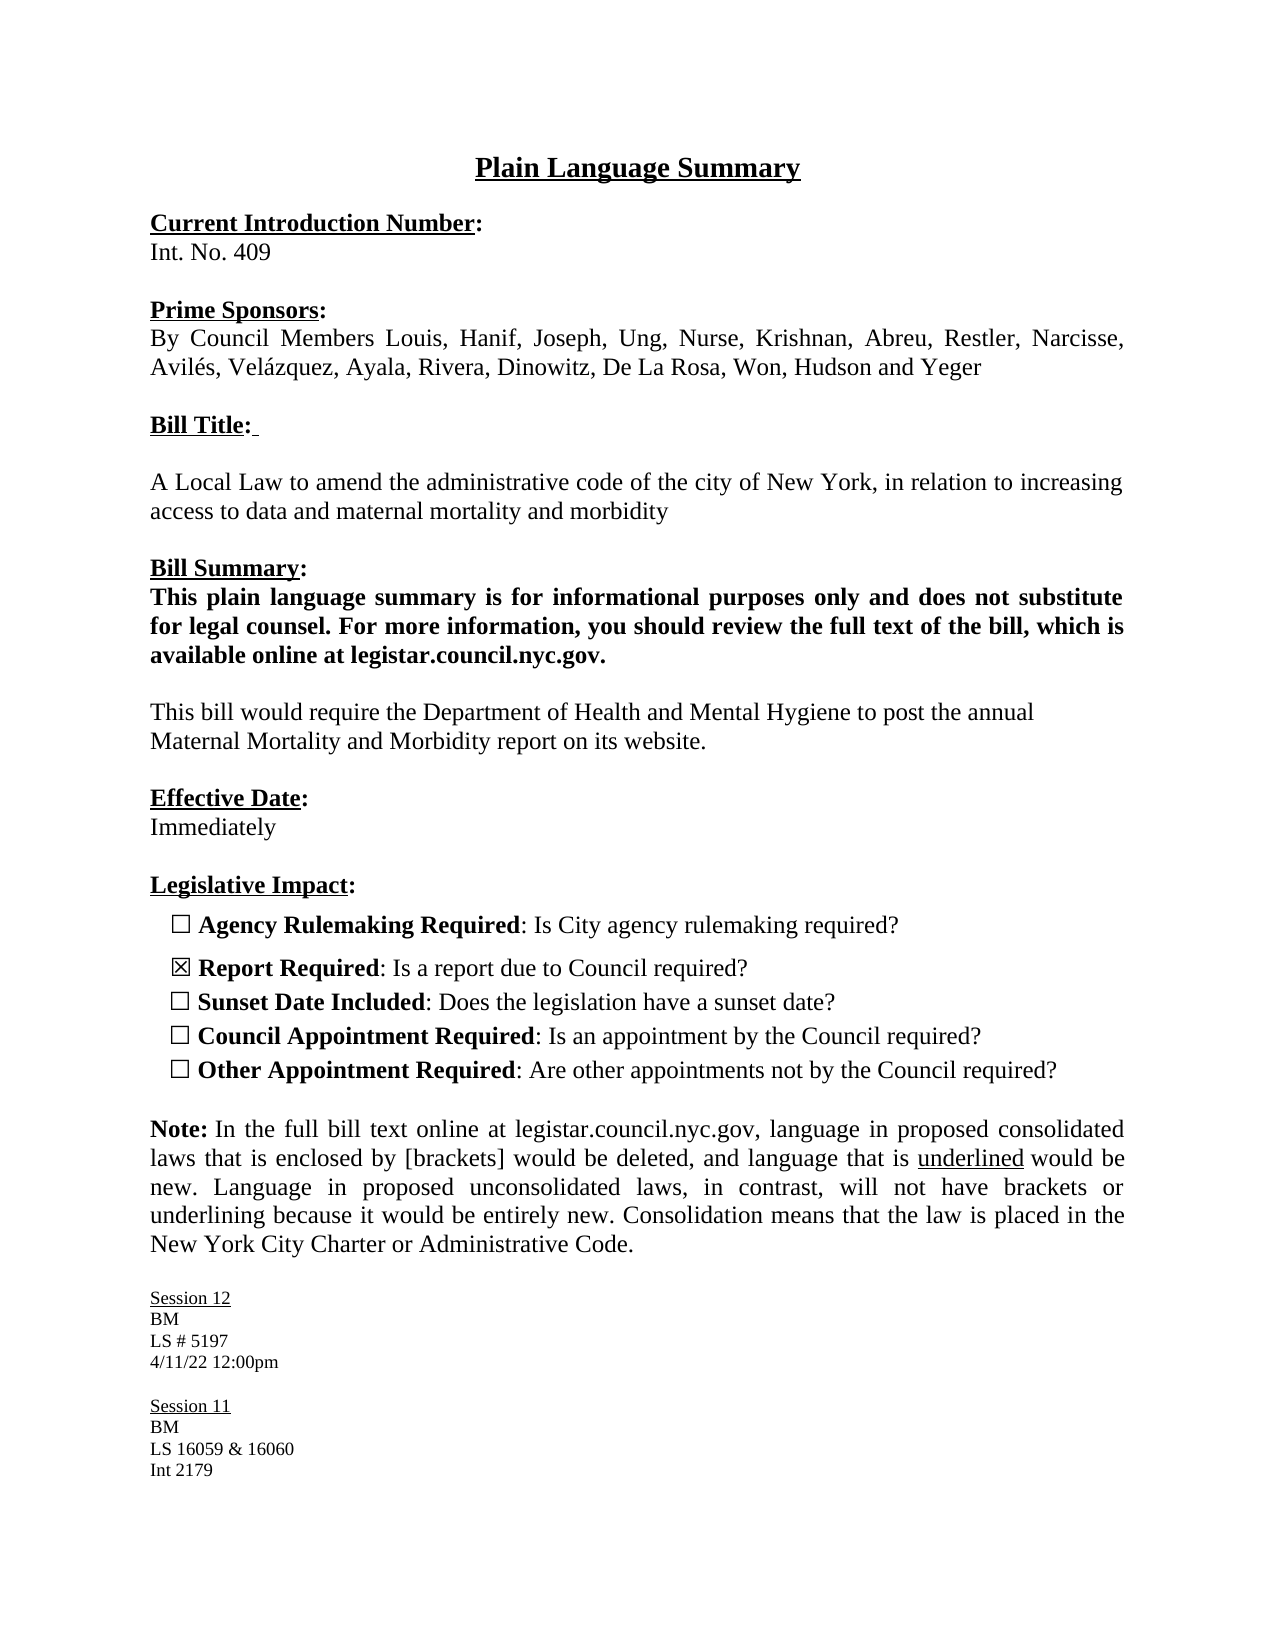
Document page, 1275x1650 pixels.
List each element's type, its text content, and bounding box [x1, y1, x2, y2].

text By Council Members Louis, Hanif, Joseph, Ung, Nurse, Krishnan, Abreu, Restler, Narcisse, Avilés, Velázquez, Ayala, Rivera, Dinowitz, De La Rosa, Won, Hudson and Yeger [150, 323, 1125, 381]
text Plain Language Summary [150, 150, 1125, 183]
text Effective Date: [150, 783, 1125, 812]
text ☐ Agency Rulemaking Required: Is City agency rulemaking required? [169, 907, 1125, 941]
text ☐ Other Appointment Required: Are other appointments not by the Council required? [169, 1051, 1125, 1086]
text 4/11/22 12:00pm [150, 1351, 1125, 1373]
text Prime Sponsors: [150, 295, 1125, 323]
text Session 12 [150, 1287, 1125, 1308]
text BM [150, 1308, 1125, 1330]
text ☒ Report Required: Is a report due to Council required? [169, 949, 1125, 983]
text Int. No. 409 [150, 237, 1125, 266]
text Legislative Impact: [150, 870, 1125, 898]
text This bill would require the Department of Health and Mental Hygiene to post the annual Maternal Mortality and Morbidity report on its website. [150, 697, 1125, 755]
text Note: In the full bill text online at legistar.council.nyc.gov, language in proposed consolidated laws that is enclosed by [brackets] would be deleted, and language that is underlined would be new. Language in proposed unconsolidated laws, in contrast, will not have brackets or underlining because it would be entirely new. Consolidation means that the law is placed in the New York City Charter or Administrative Code. [150, 1114, 1125, 1258]
text LS # 5197 [150, 1330, 1125, 1351]
text BM [150, 1416, 1125, 1438]
text Session 11 [150, 1394, 1125, 1416]
text ☐ Council Appointment Required: Is an appointment by the Council required? [169, 1017, 1125, 1051]
text LS 16059 & 16060 [150, 1438, 1125, 1459]
text Current Introduction Number: [150, 208, 1125, 237]
text This plain language summary is for informational purposes only and does not substitute for legal counsel. For more information, you should review the full text of the bill, which is available online at legistar.council.nyc.gov. [150, 582, 1125, 668]
text A Local Law to amend the administrative code of the city of New York, in relation to increasing access to data and maternal mortality and morbidity [150, 467, 1125, 525]
text Int 2179 [150, 1459, 1125, 1481]
text ☐ Sunset Date Included: Does the legislation have a sunset date? [169, 983, 1125, 1017]
text Bill Title: [150, 410, 1125, 438]
text Bill Summary: [150, 553, 1125, 582]
text Immediately [150, 812, 1125, 841]
